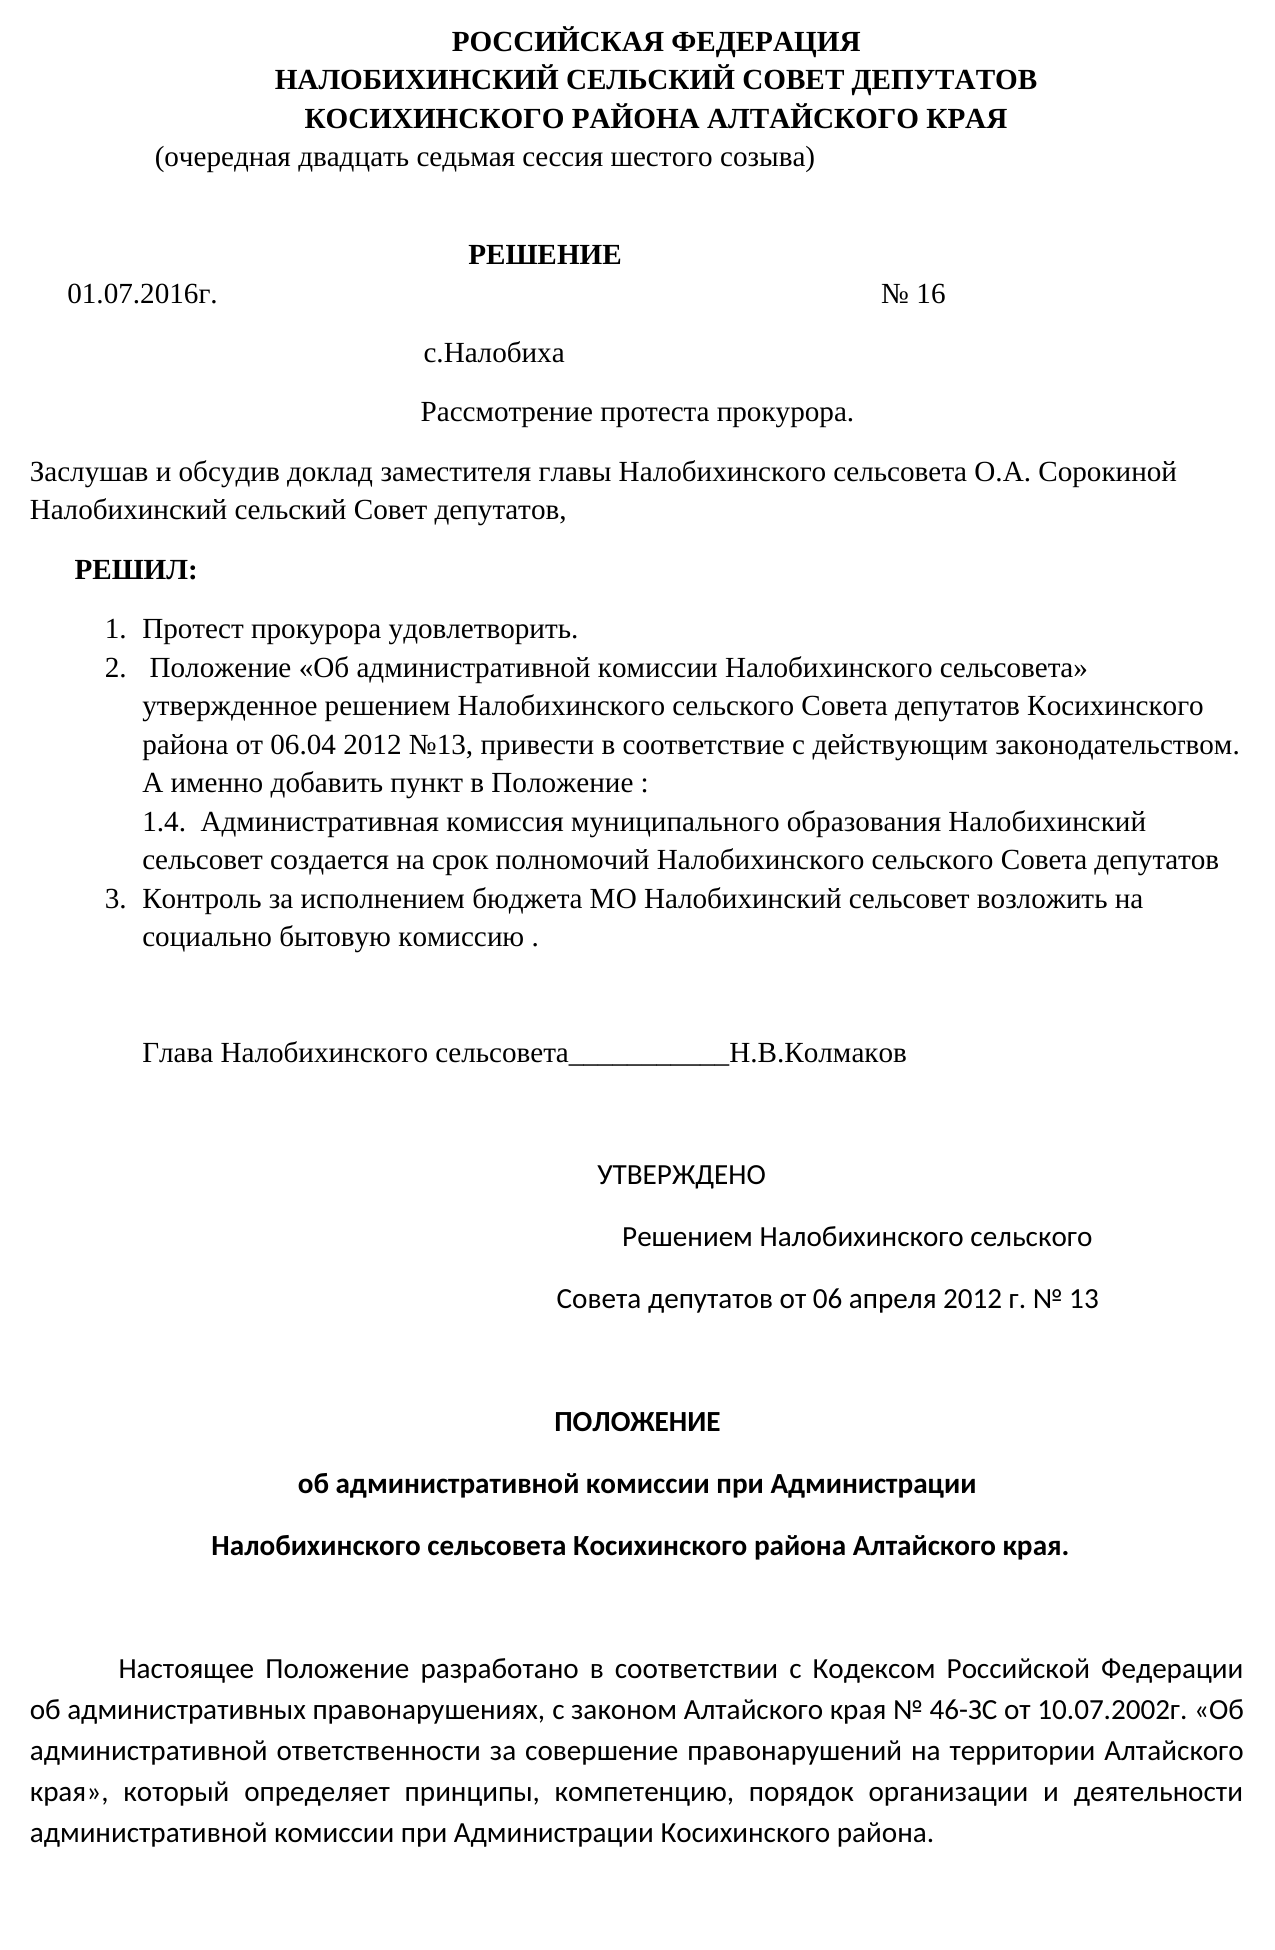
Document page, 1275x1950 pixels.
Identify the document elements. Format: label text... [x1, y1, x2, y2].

text Налобихинского сельсовета Косихинского района Алтайского края. [29, 1527, 1245, 1562]
text РОССИЙСКАЯ ФЕДЕРАЦИЯ [67, 24, 1245, 57]
text РЕШИЛ: [67, 552, 1245, 585]
list Положение «Об административной комиссии Налобихинского сельсовета» утвержденное решением Налобихинского сельского Совета депутатов Косихинского района от 06.04 2012 №13, привести в соответствие с действующим законодательством. А именно добавить пункт в Положение : [104, 650, 1245, 799]
text Настоящее Положение разработано в соответствии с Кодексом Российской Федерации об административных правонарушениях, с законом Алтайского края № 46-ЗС от 10.07.2002г. «Об административной ответственности за совершение правонарушений на территории Алтайского края», который определяет принципы, компетенцию, порядок организации и деятельности административной комиссии при Администрации Косихинского района. [29, 1650, 1245, 1850]
text Заслушав и обсудив доклад заместителя главы Налобихинского сельсовета О.А. Сорокиной Налобихинский сельский Совет депутатов, [29, 454, 1245, 526]
text Совета депутатов от 06 апреля 2012 г. № 13 [29, 1280, 1245, 1315]
text КОСИХИНСКОГО РАЙОНА АЛТАЙСКОГО КРАЯ [67, 101, 1245, 134]
text УТВЕРЖДЕНО [29, 1156, 1245, 1192]
text Рассмотрение протеста прокурора. [29, 394, 1245, 428]
text Решением Налобихинского сельского [29, 1218, 1245, 1254]
text ПОЛОЖЕНИЕ [29, 1403, 1245, 1439]
text НАЛОБИХИНСКИЙ СЕЛЬСКИЙ СОВЕТ ДЕПУТАТОВ [67, 62, 1245, 96]
list 01.07.2016г. № 16 [67, 276, 1245, 309]
list 1.4. Административная комиссия муниципального образования Налобихинский сельсовет создается на срок полномочий Налобихинского сельского Совета депутатов [142, 804, 1245, 876]
list Протест прокурора удовлетворить. [104, 611, 1245, 645]
list РЕШЕНИЕ [67, 237, 1245, 271]
text об административной комиссии при Администрации [29, 1465, 1245, 1501]
text (очередная двадцать седьмая сессия шестого созыва) [67, 139, 1245, 173]
list Контроль за исполнением бюджета МО Налобихинский сельсовет возложить на социально бытовую комиссию . [104, 881, 1245, 953]
text с.Налобиха [29, 335, 1245, 369]
list Глава Налобихинского сельсовета___________Н.В.Колмаков [142, 1035, 1245, 1069]
